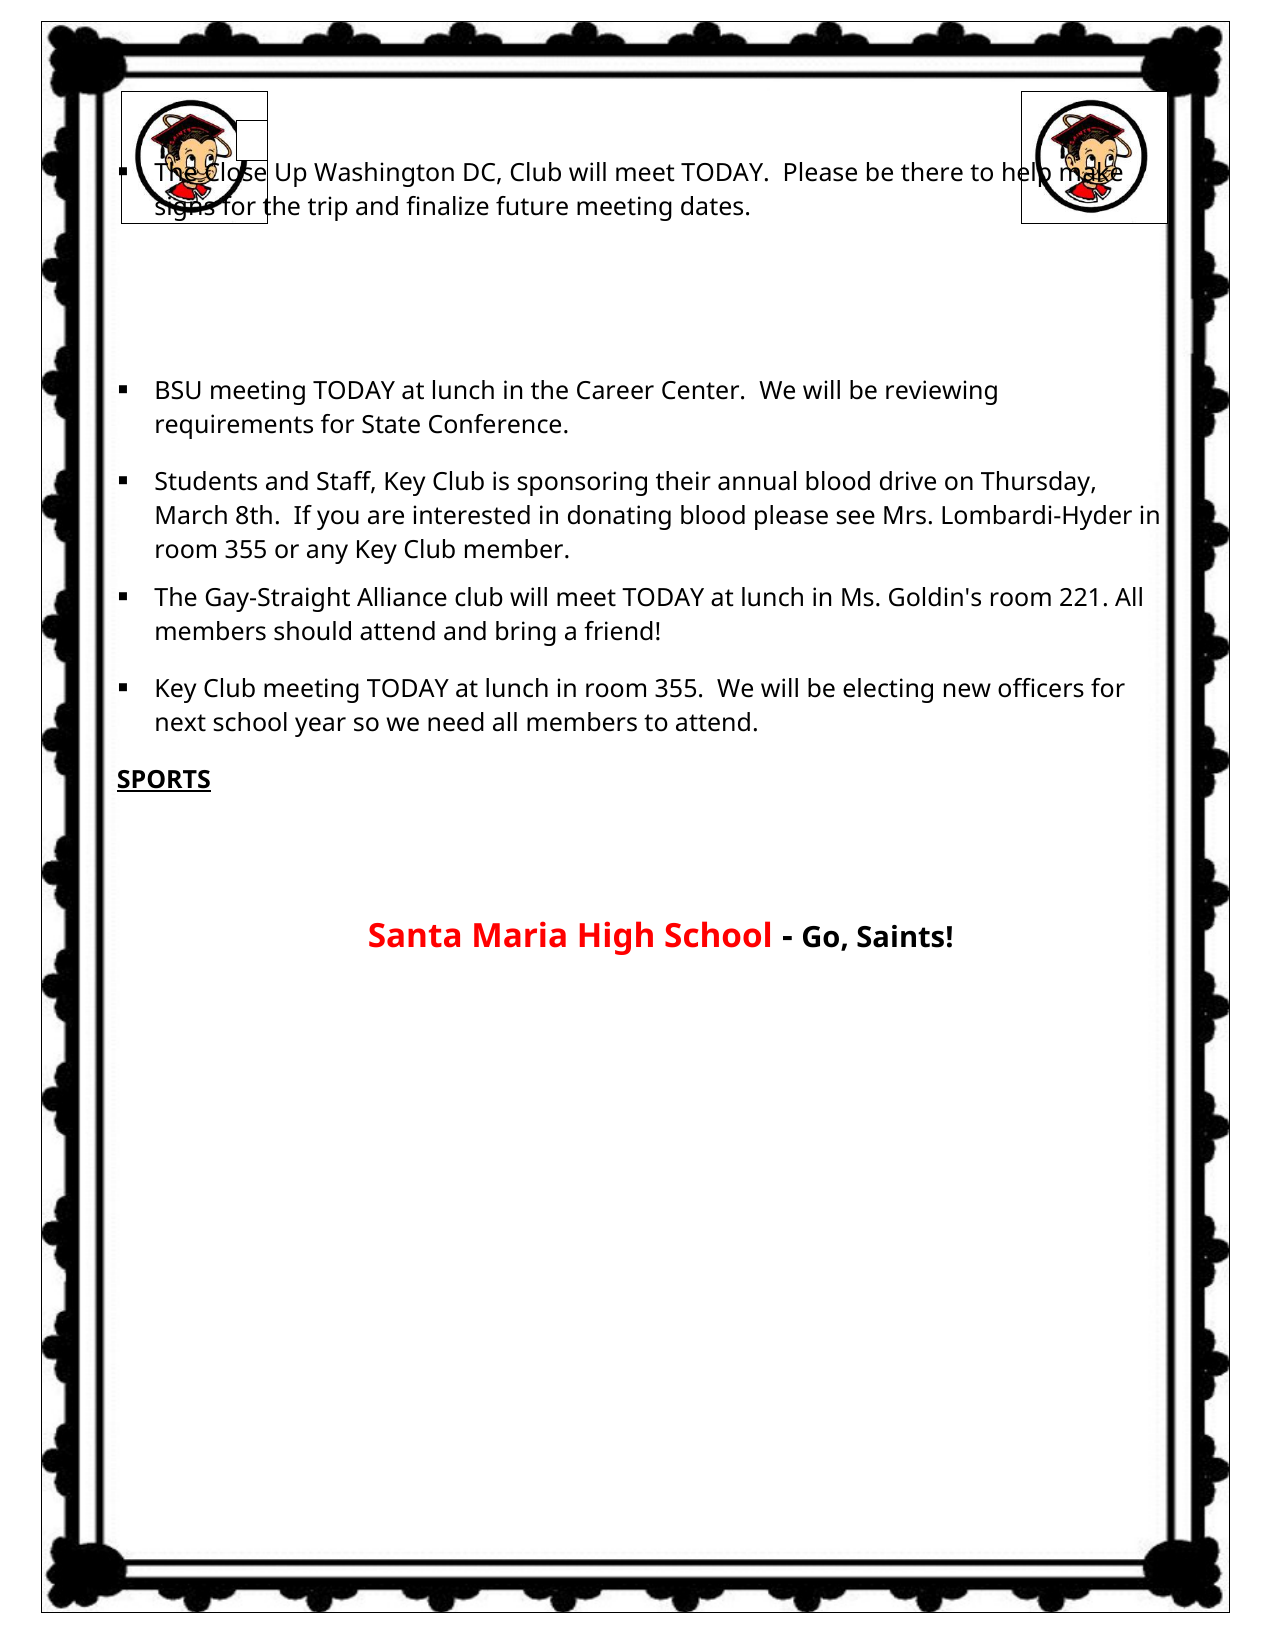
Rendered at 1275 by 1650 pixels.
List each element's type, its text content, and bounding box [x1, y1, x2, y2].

picture [42, 22, 1229, 1612]
text SPORTS [70, 762, 1164, 796]
list Students and Staff, Key Club is sponsoring their annual blood drive on Thursday, March 8th. If you are interested in donating blood please see Mrs. Lombardi-Hyder in room 355 or any Key Club member. [117, 463, 1164, 566]
list Key Club meeting TODAY at lunch in room 355. We will be electing new officers for next school year so we need all members to attend. [117, 671, 1164, 739]
list The Gay-Straight Alliance club will meet TODAY at lunch in Ms. Goldin's room 221. All members should attend and bring a friend! [117, 580, 1164, 648]
text Santa Maria High School - Go, Saints! [173, 912, 1164, 957]
list BSU meeting TODAY at lunch in the Career Center. We will be reviewing requirements for State Conference. [117, 373, 1164, 441]
list The Close Up Washington DC, Club will meet TODAY. Please be there to help make signs for the trip and finalize future meeting dates. [117, 154, 1164, 222]
